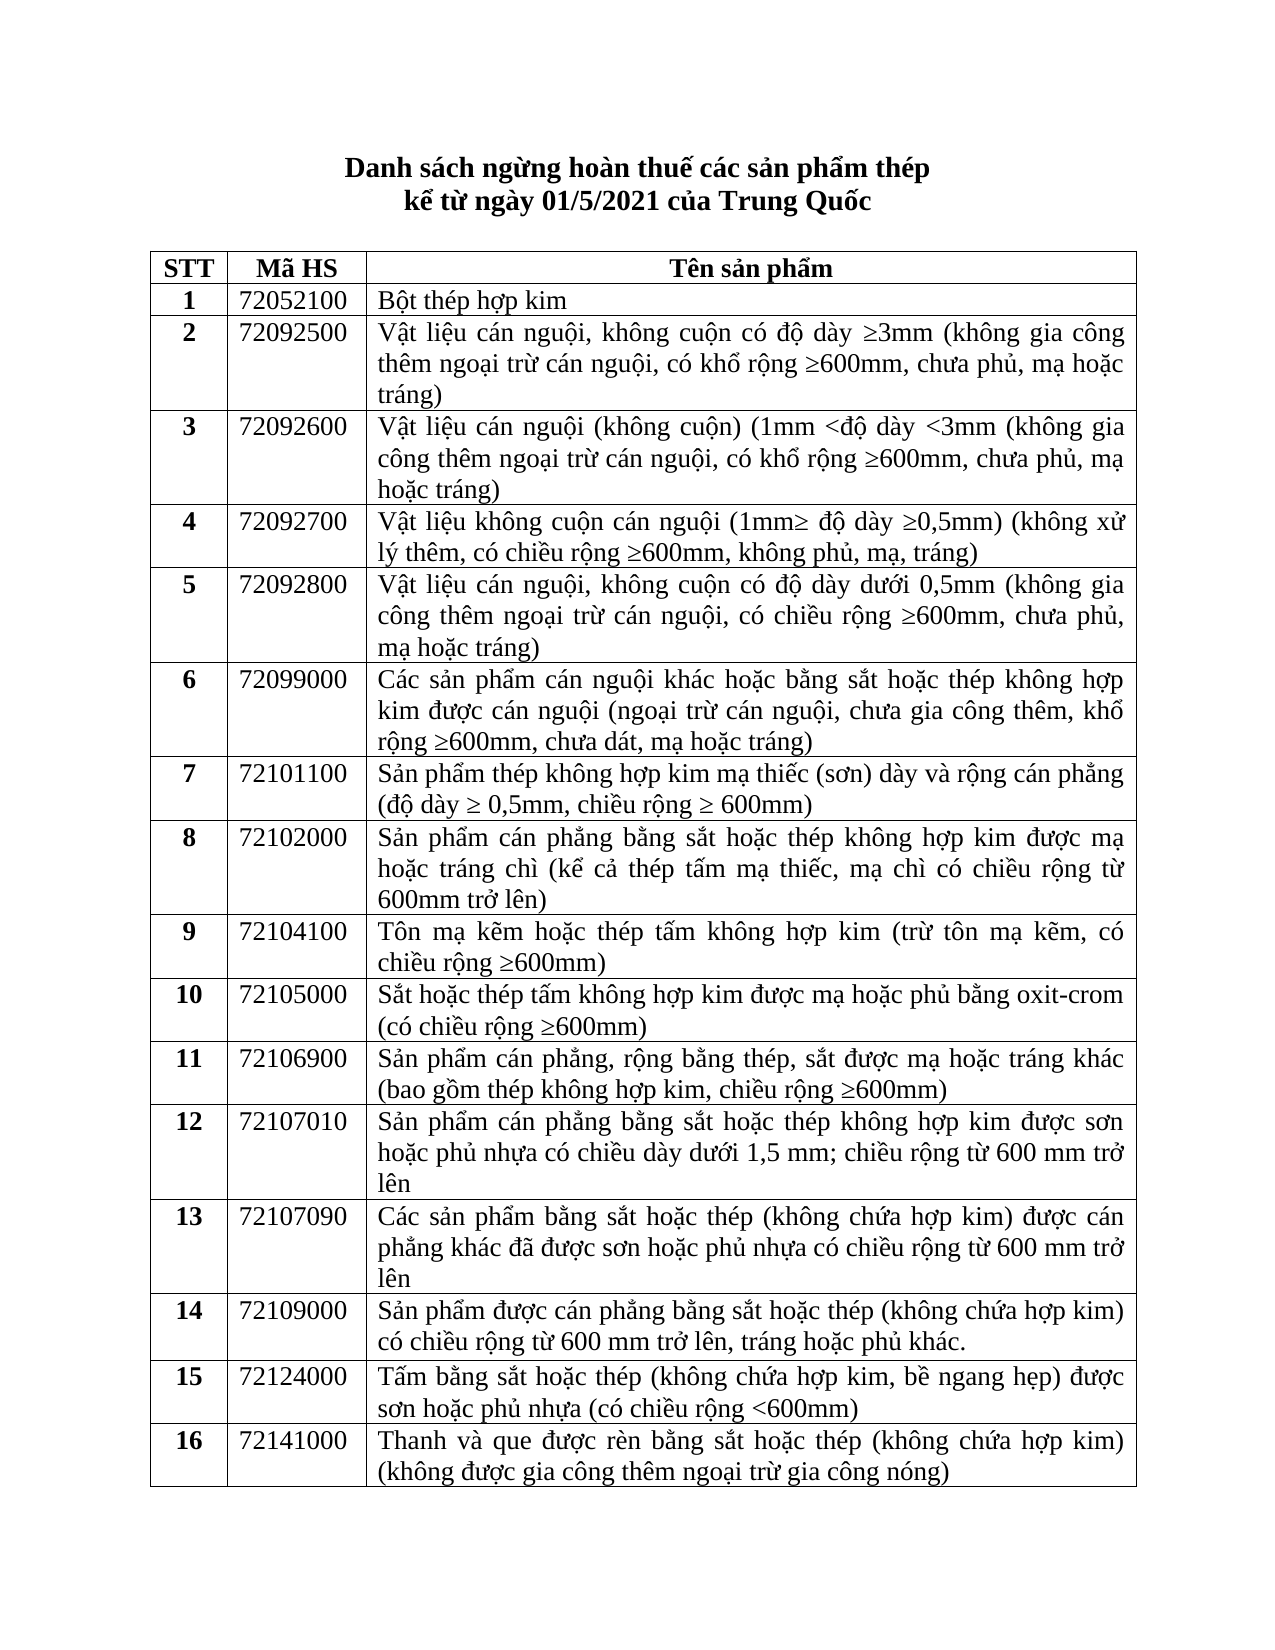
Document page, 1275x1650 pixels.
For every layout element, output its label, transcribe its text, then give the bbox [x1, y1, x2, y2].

table_cell 8 [151, 821, 227, 914]
table_cell 72101100 [228, 757, 366, 819]
table_cell 72092800 [228, 568, 366, 662]
table_cell Vật liệu cán nguội, không cuộn có độ dày ≥3mm (không gia công thêm ngoại trừ cán nguội, có khổ rộng ≥600mm, chưa phủ, mạ hoặc tráng) [367, 316, 1136, 409]
text Danh sách ngừng hoàn thuế các sản phẩm thép [150, 150, 1125, 183]
table_cell 11 [151, 1042, 227, 1104]
table_cell 72092700 [228, 505, 366, 567]
table_cell 4 [151, 505, 227, 567]
table_cell Sắt hoặc thép tấm không hợp kim được mạ hoặc phủ bằng oxit-crom (có chiều rộng ≥600mm) [367, 979, 1136, 1041]
table_cell 72109000 [228, 1294, 366, 1359]
table_cell 12 [151, 1105, 227, 1198]
table_cell Sản phẩm thép không hợp kim mạ thiếc (sơn) dày và rộng cán phẳng (độ dày ≥ 0,5mm, chiều rộng ≥ 600mm) [367, 757, 1136, 819]
table_cell 72092500 [228, 316, 366, 409]
table_header STT [151, 252, 227, 283]
table_cell 72107090 [228, 1200, 366, 1293]
table_cell Vật liệu cán nguội, không cuộn có độ dày dưới 0,5mm (không gia công thêm ngoại trừ cán nguội, có chiều rộng ≥600mm, chưa phủ, mạ hoặc tráng) [367, 568, 1136, 662]
table_cell 72107010 [228, 1105, 366, 1198]
table_cell Các sản phẩm cán nguội khác hoặc bằng sắt hoặc thép không hợp kim được cán nguội (ngoại trừ cán nguội, chưa gia công thêm, khổ rộng ≥600mm, chưa dát, mạ hoặc tráng) [367, 663, 1136, 756]
table_cell 13 [151, 1200, 227, 1293]
table_cell 3 [151, 411, 227, 504]
table_cell Sản phẩm cán phẳng bằng sắt hoặc thép không hợp kim được sơn hoặc phủ nhựa có chiều dày dưới 1,5 mm; chiều rộng từ 600 mm trở lên [367, 1105, 1136, 1198]
table_cell 72052100 [228, 284, 366, 315]
table_cell Vật liệu cán nguội (không cuộn) (1mm <độ dày <3mm (không gia công thêm ngoại trừ cán nguội, có khổ rộng ≥600mm, chưa phủ, mạ hoặc tráng) [367, 411, 1136, 504]
table_cell 2 [151, 316, 227, 409]
table_cell 6 [151, 663, 227, 756]
table_cell Các sản phẩm bằng sắt hoặc thép (không chứa hợp kim) được cán phẳng khác đã được sơn hoặc phủ nhựa có chiều rộng từ 600 mm trở lên [367, 1200, 1136, 1293]
table_cell 16 [151, 1424, 227, 1486]
table_cell 1 [151, 284, 227, 315]
table_cell Bột thép hợp kim [367, 284, 1136, 315]
text kể từ ngày 01/5/2021 của Trung Quốc [150, 183, 1125, 217]
table_cell 72141000 [228, 1424, 366, 1486]
table_cell Tấm bằng sắt hoặc thép (không chứa hợp kim, bề ngang hẹp) được sơn hoặc phủ nhựa (có chiều rộng <600mm) [367, 1361, 1136, 1423]
table_cell 9 [151, 915, 227, 977]
table_cell 72106900 [228, 1042, 366, 1104]
table_cell 5 [151, 568, 227, 662]
table_cell 72105000 [228, 979, 366, 1041]
table_header Tên sản phẩm [367, 252, 1136, 283]
table_cell Sản phẩm được cán phẳng bằng sắt hoặc thép (không chứa hợp kim) có chiều rộng từ 600 mm trở lên, tráng hoặc phủ khác. [367, 1294, 1136, 1359]
table_cell Thanh và que được rèn bằng sắt hoặc thép (không chứa hợp kim) (không được gia công thêm ngoại trừ gia công nóng) [367, 1424, 1136, 1486]
table_cell 72092600 [228, 411, 366, 504]
table_cell 10 [151, 979, 227, 1041]
table_cell 7 [151, 757, 227, 819]
table_cell 72099000 [228, 663, 366, 756]
table_cell Sản phẩm cán phẳng bằng sắt hoặc thép không hợp kim được mạ hoặc tráng chì (kể cả thép tấm mạ thiếc, mạ chì có chiều rộng từ 600mm trở lên) [367, 821, 1136, 914]
table_cell 15 [151, 1361, 227, 1423]
table_cell 72104100 [228, 915, 366, 977]
table_header Mã HS [228, 252, 366, 283]
table_cell 14 [151, 1294, 227, 1359]
table_cell 72124000 [228, 1361, 366, 1423]
table_cell Vật liệu không cuộn cán nguội (1mm≥ độ dày ≥0,5mm) (không xử lý thêm, có chiều rộng ≥600mm, không phủ, mạ, tráng) [367, 505, 1136, 567]
table_cell Tôn mạ kẽm hoặc thép tấm không hợp kim (trừ tôn mạ kẽm, có chiều rộng ≥600mm) [367, 915, 1136, 977]
table_cell 72102000 [228, 821, 366, 914]
table_cell Sản phẩm cán phẳng, rộng bằng thép, sắt được mạ hoặc tráng khác (bao gồm thép không hợp kim, chiều rộng ≥600mm) [367, 1042, 1136, 1104]
